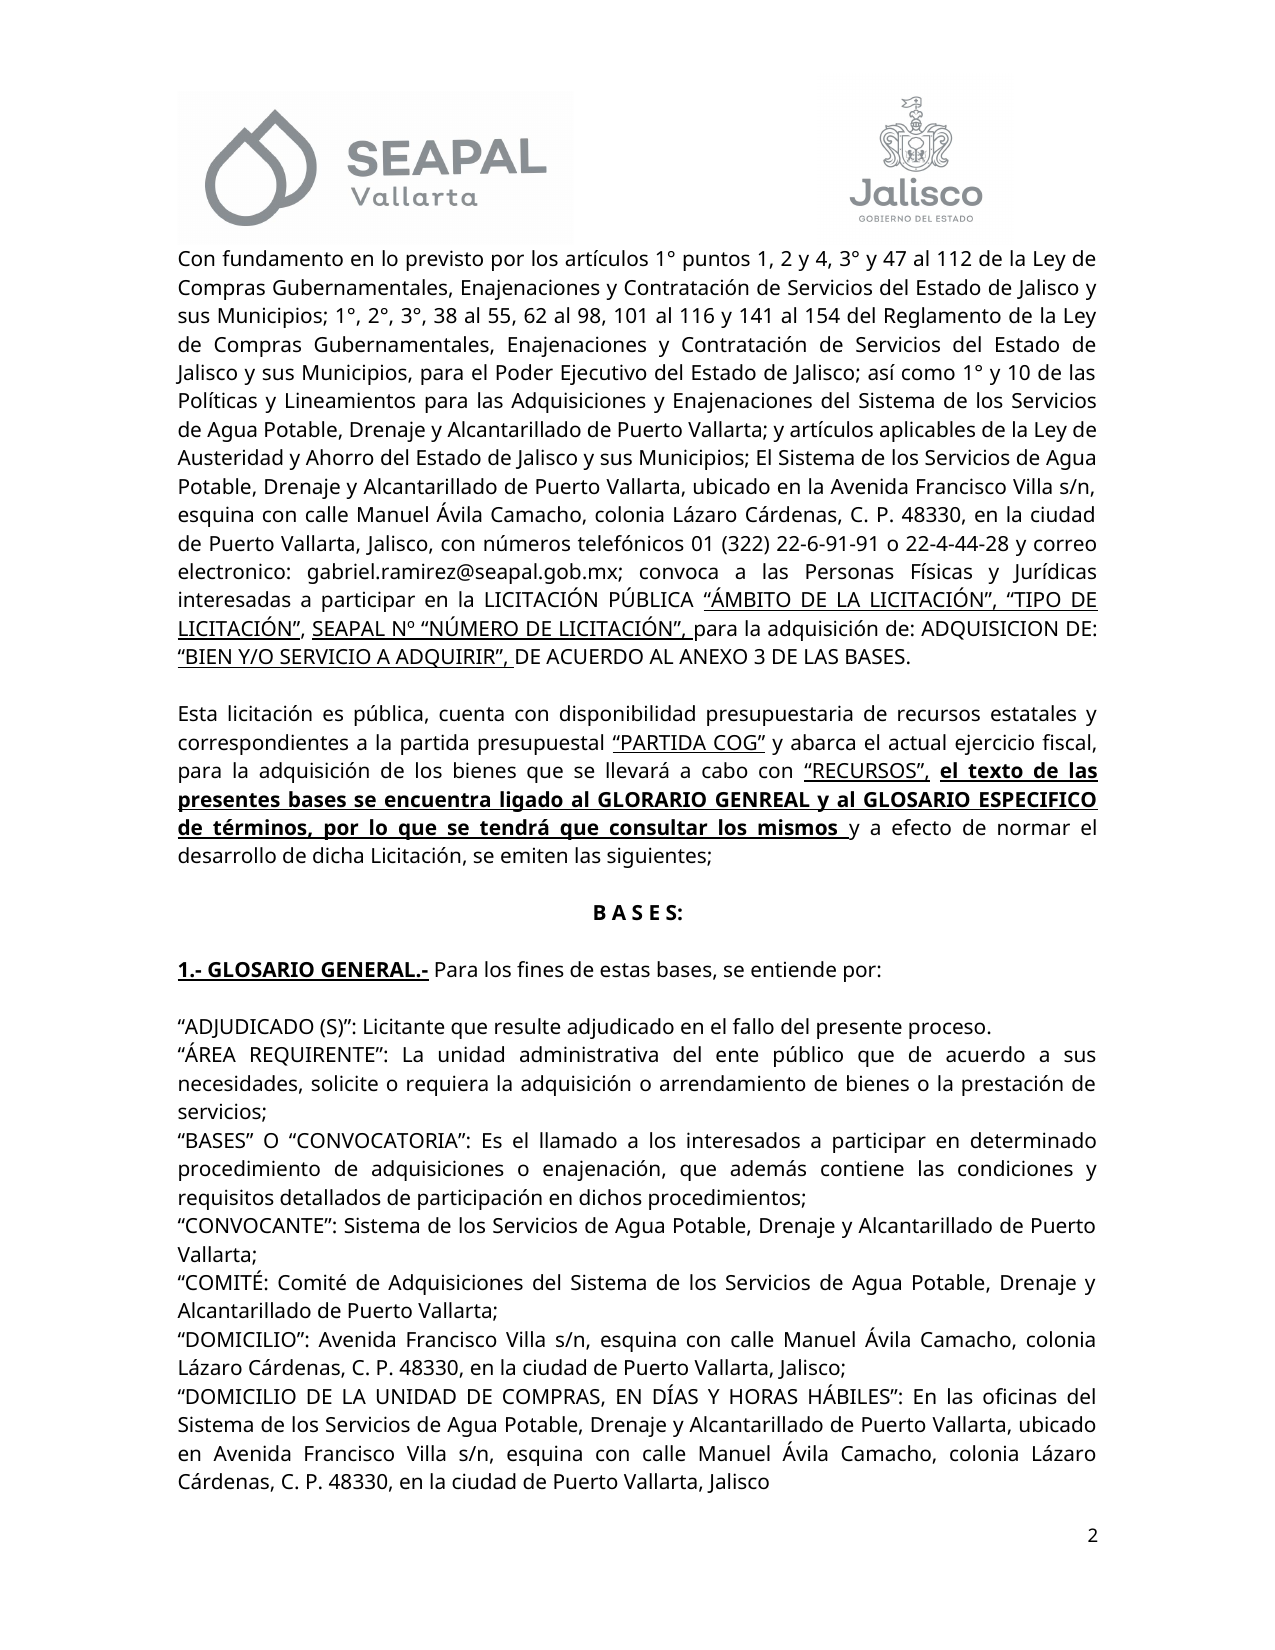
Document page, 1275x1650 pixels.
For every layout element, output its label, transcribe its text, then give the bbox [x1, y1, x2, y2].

picture [177, 91, 574, 245]
text “ÁREA REQUIRENTE”: La unidad administrativa del ente público que de acuerdo a sus necesidades, solicite o requiera la adquisición o arrendamiento de bienes o la prestación de servicios; [177, 1041, 1098, 1126]
text Con fundamento en lo previsto por los artículos 1° puntos 1, 2 y 4, 3° y 47 al 112 de la Ley de Compras Gubernamentales, Enajenaciones y Contratación de Servicios del Estado de Jalisco y sus Municipios; 1°, 2°, 3°, 38 al 55, 62 al 98, 101 al 116 y 141 al 154 del Reglamento de la Ley de Compras Gubernamentales, Enajenaciones y Contratación de Servicios del Estado de Jalisco y sus Municipios, para el Poder Ejecutivo del Estado de Jalisco; así como 1° y 10 de las Políticas y Lineamientos para las Adquisiciones y Enajenaciones del Sistema de los Servicios de Agua Potable, Drenaje y Alcantarillado de Puerto Vallarta; y artículos aplicables de la Ley de Austeridad y Ahorro del Estado de Jalisco y sus Municipios; El Sistema de los Servicios de Agua Potable, Drenaje y Alcantarillado de Puerto Vallarta, ubicado en la Avenida Francisco Villa s/n, esquina con calle Manuel Ávila Camacho, colonia Lázaro Cárdenas, C. P. 48330, en la ciudad de Puerto Vallarta, Jalisco, con números telefónicos 01 (322) 22-6-91-91 o 22-4-44-28 y correo electronico: gabriel.ramirez@seapal.gob.mx; convoca a las Personas Físicas y Jurídicas interesadas a participar en la LICITACIÓN PÚBLICA “ÁMBITO DE LA LICITACIÓN”, “TIPO DE LICITACIÓN”, SEAPAL Nº “NÚMERO DE LICITACIÓN”, para la adquisición de: ADQUISICION DE: “BIEN Y/O SERVICIO A ADQUIRIR”, DE ACUERDO AL ANEXO 3 DE LAS BASES. [177, 244, 1098, 671]
text “DOMICILIO”: Avenida Francisco Villa s/n, esquina con calle Manuel Ávila Camacho, colonia Lázaro Cárdenas, C. P. 48330, en la ciudad de Puerto Vallarta, Jalisco; [177, 1325, 1098, 1382]
text B A S E S: [177, 898, 1098, 927]
text Esta licitación es pública, cuenta con disponibilidad presupuestaria de recursos estatales y correspondientes a la partida presupuestal “PARTIDA COG” y abarca el actual ejercicio fiscal, para la adquisición de los bienes que se llevará a cabo con “RECURSOS”, el texto de las presentes bases se encuentra ligado al GLORARIO GENREAL y al GLOSARIO ESPECIFICO de términos, por lo que se tendrá que consultar los mismos y a efecto de normar el desarrollo de dicha Licitación, se emiten las siguientes; [177, 699, 1098, 809]
text “DOMICILIO DE LA UNIDAD DE COMPRAS, EN DÍAS Y HORAS HÁBILES”: En las oficinas del Sistema de los Servicios de Agua Potable, Drenaje y Alcantarillado de Puerto Vallarta, ubicado en Avenida Francisco Villa s/n, esquina con calle Manuel Ávila Camacho, colonia Lázaro Cárdenas, C. P. 48330, en la ciudad de Puerto Vallarta, Jalisco [177, 1382, 1098, 1496]
text Esta licitación es pública, cuenta con disponibilidad presupuestaria de recursos estatales y correspondientes a la partida presupuestal “PARTIDA COG” y abarca el actual ejercicio fiscal, para la adquisición de los bienes que se llevará a cabo con “RECURSOS”, el texto de las presentes bases se encuentra ligado al GLORARIO GENREAL y al GLOSARIO ESPECIFICO de términos, por lo que se tendrá que consultar los mismos y a efecto de normar el desarrollo de dicha Licitación, se emiten las siguientes; [177, 810, 1098, 870]
picture [817, 73, 1015, 245]
text 1.- GLOSARIO GENERAL.- Para los fines de estas bases, se entiende por: [177, 955, 1098, 984]
text “ADJUDICADO (S)”: Licitante que resulte adjudicado en el fallo del presente proceso. [177, 1012, 1098, 1041]
text “BASES” O “CONVOCATORIA”: Es el llamado a los interesados a participar en determinado procedimiento de adquisiciones o enajenación, que además contiene las condiciones y requisitos detallados de participación en dichos procedimientos; [177, 1126, 1098, 1211]
text “CONVOCANTE”: Sistema de los Servicios de Agua Potable, Drenaje y Alcantarillado de Puerto Vallarta; [177, 1211, 1098, 1268]
text “COMITÉ: Comité de Adquisiciones del Sistema de los Servicios de Agua Potable, Drenaje y Alcantarillado de Puerto Vallarta; [177, 1268, 1098, 1325]
